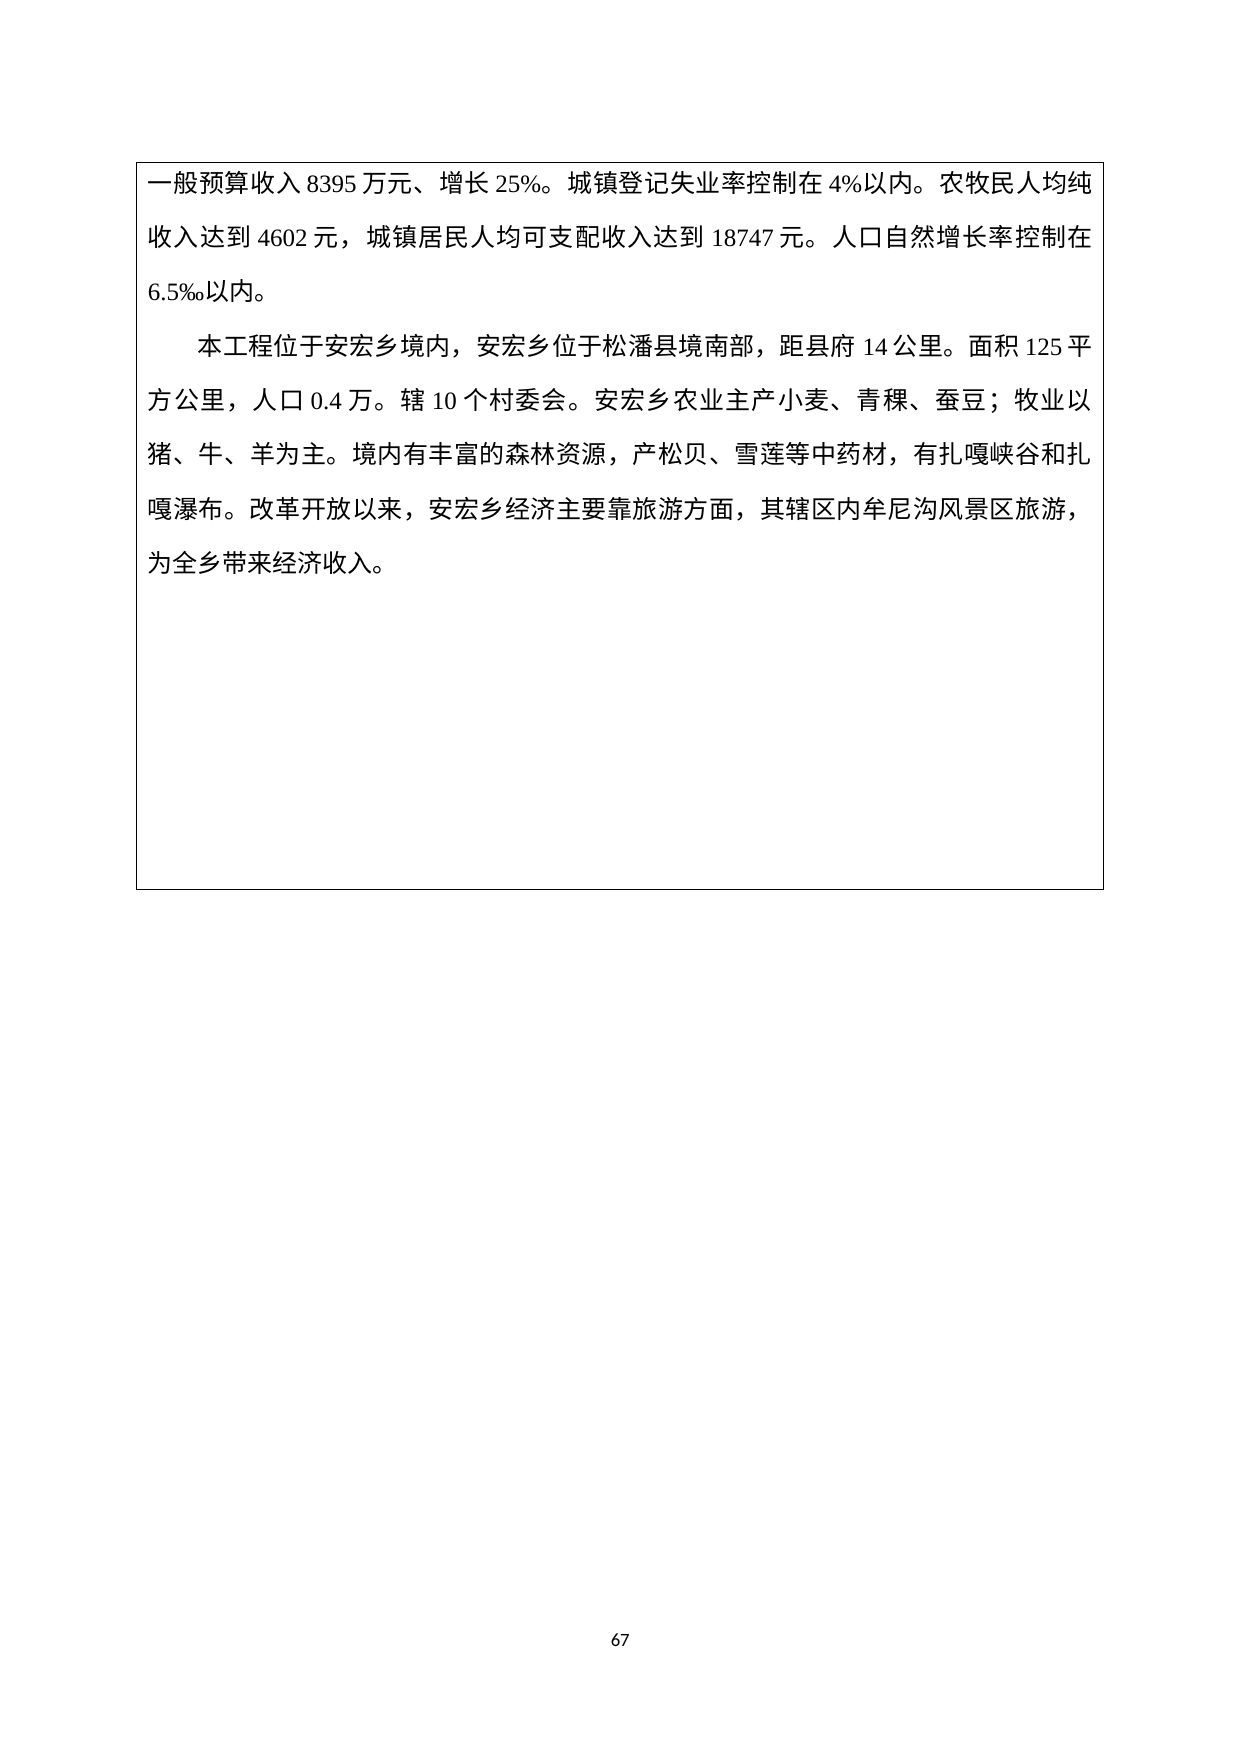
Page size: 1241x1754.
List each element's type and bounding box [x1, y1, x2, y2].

table_header [137, 163, 1103, 889]
